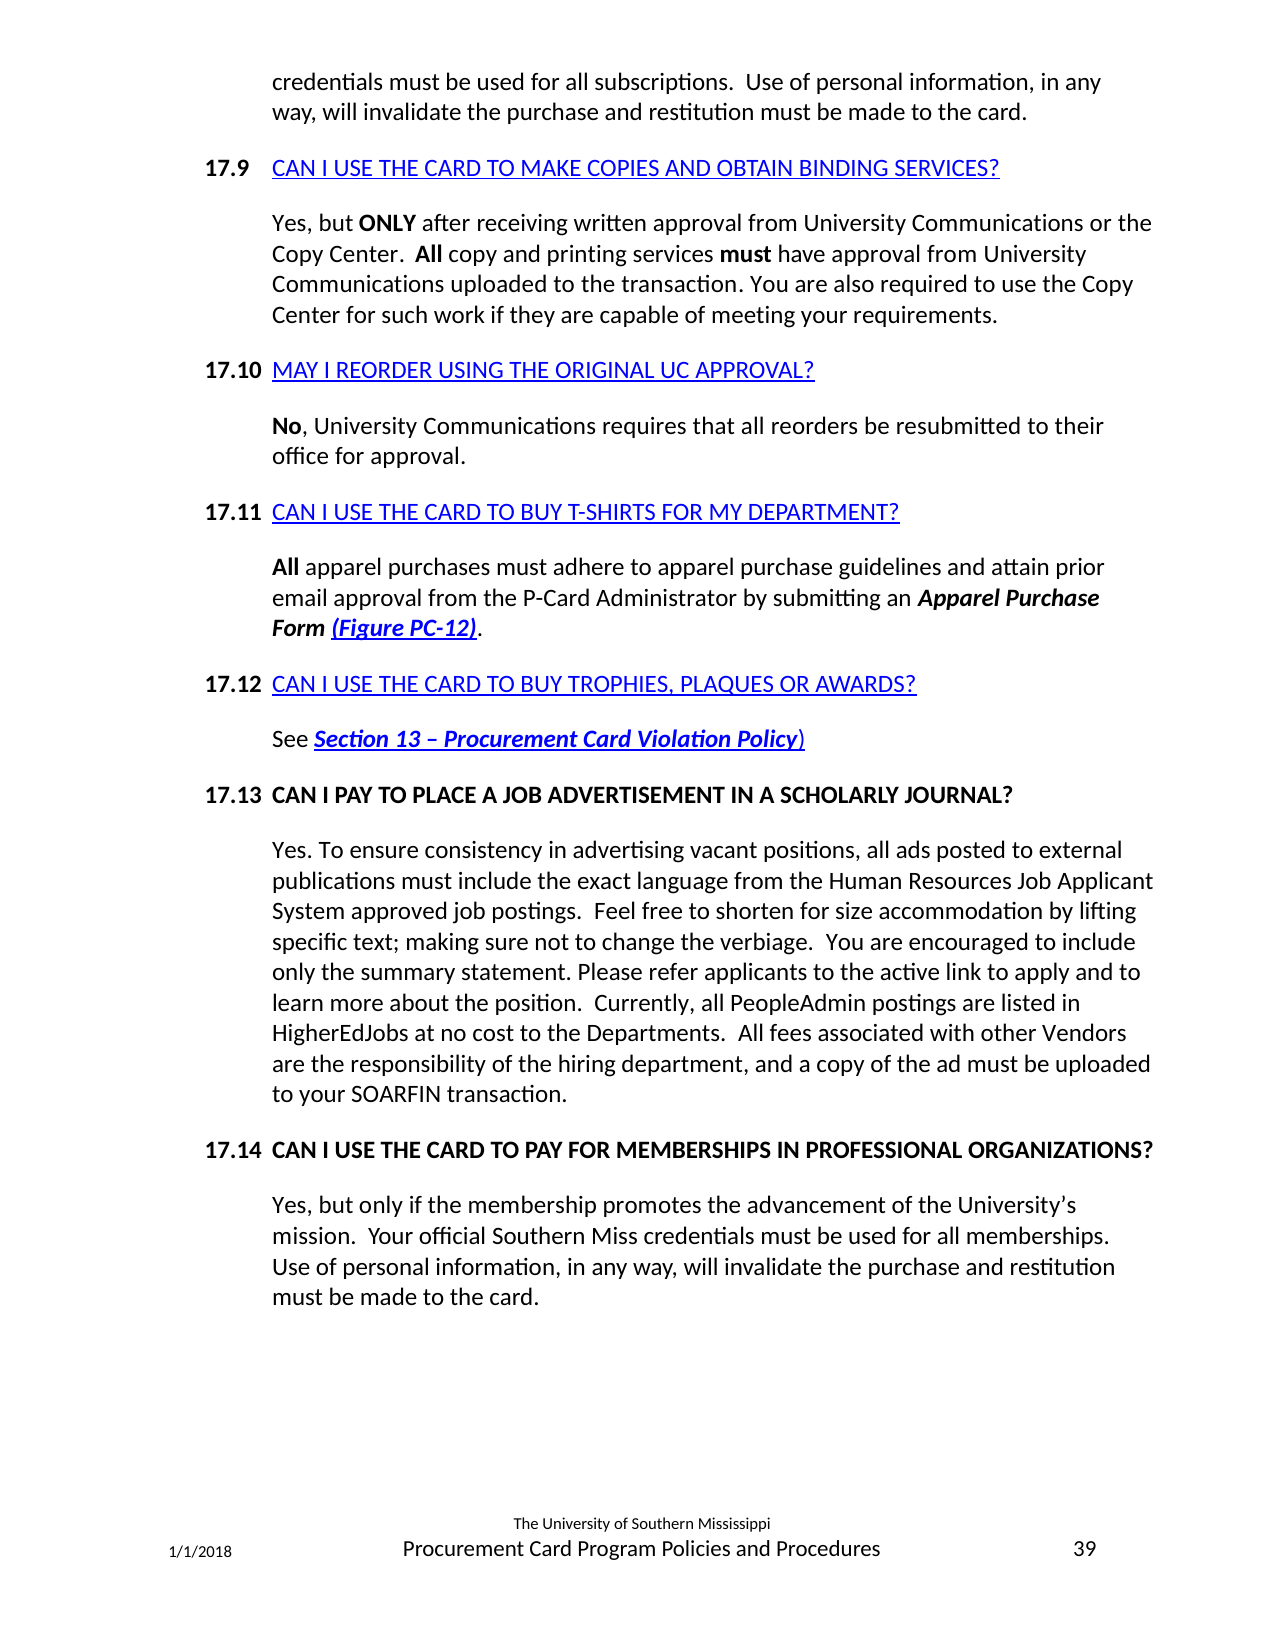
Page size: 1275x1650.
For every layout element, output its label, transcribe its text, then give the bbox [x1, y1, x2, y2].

text Yes, but ONLY after receiving written approval from University Communications or the Copy Center. All copy and printing services must have approval from University Communications uploaded to the transaction. You are also required to use the Copy Center for such work if they are capable of meeting your requirements. [272, 207, 1157, 329]
subtitle May I reorder using the original UC approval? [204, 354, 1155, 385]
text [272, 66, 1148, 127]
text Yes, but only if the membership promotes the advancement of the University’s mission. Your official Southern Miss credentials must be used for all memberships. Use of personal information, in any way, will invalidate the purchase and restitution must be made to the card. [272, 1190, 1148, 1312]
text Yes. To ensure consistency in advertising vacant positions, all ads posted to external publications must include the exact language from the Human Resources Job Applicant System approved job postings. Feel free to shorten for size accommodation by lifting specific text; making sure not to change the verbiage. You are encouraged to include only the summary statement. Please refer applicants to the active link to apply and to learn more about the position. Currently, all PeopleAdmin postings are listed in HigherEdJobs at no cost to the Departments. All fees associated with other Vendors are the responsibility of the hiring department, and a copy of the ad must be uploaded to your SOARFIN transaction. [272, 834, 1162, 1109]
subtitle Can I use the card to make copies and obtain binding services? [204, 152, 1155, 182]
subtitle Can I pay to place a job advertisement in a scholarly journal? [204, 779, 1155, 809]
subtitle Can I use the card to buy trophies, plaques or awards? [204, 668, 1155, 698]
subtitle Can I use the card to pay for memberships in professional organizations? [204, 1134, 1155, 1165]
text See Section 13 – Procurement Card Violation Policy) [272, 723, 1155, 754]
text All apparel purchases must adhere to apparel purchase guidelines and attain prior email approval from the P-Card Administrator by submitting an Apparel Purchase Form (Figure PC-12). [272, 551, 1155, 643]
subtitle Can I use the card to buy t-shirts for my department? [204, 496, 1155, 526]
text No, University Communications requires that all reorders be resubmitted to their office for approval. [272, 410, 1157, 471]
